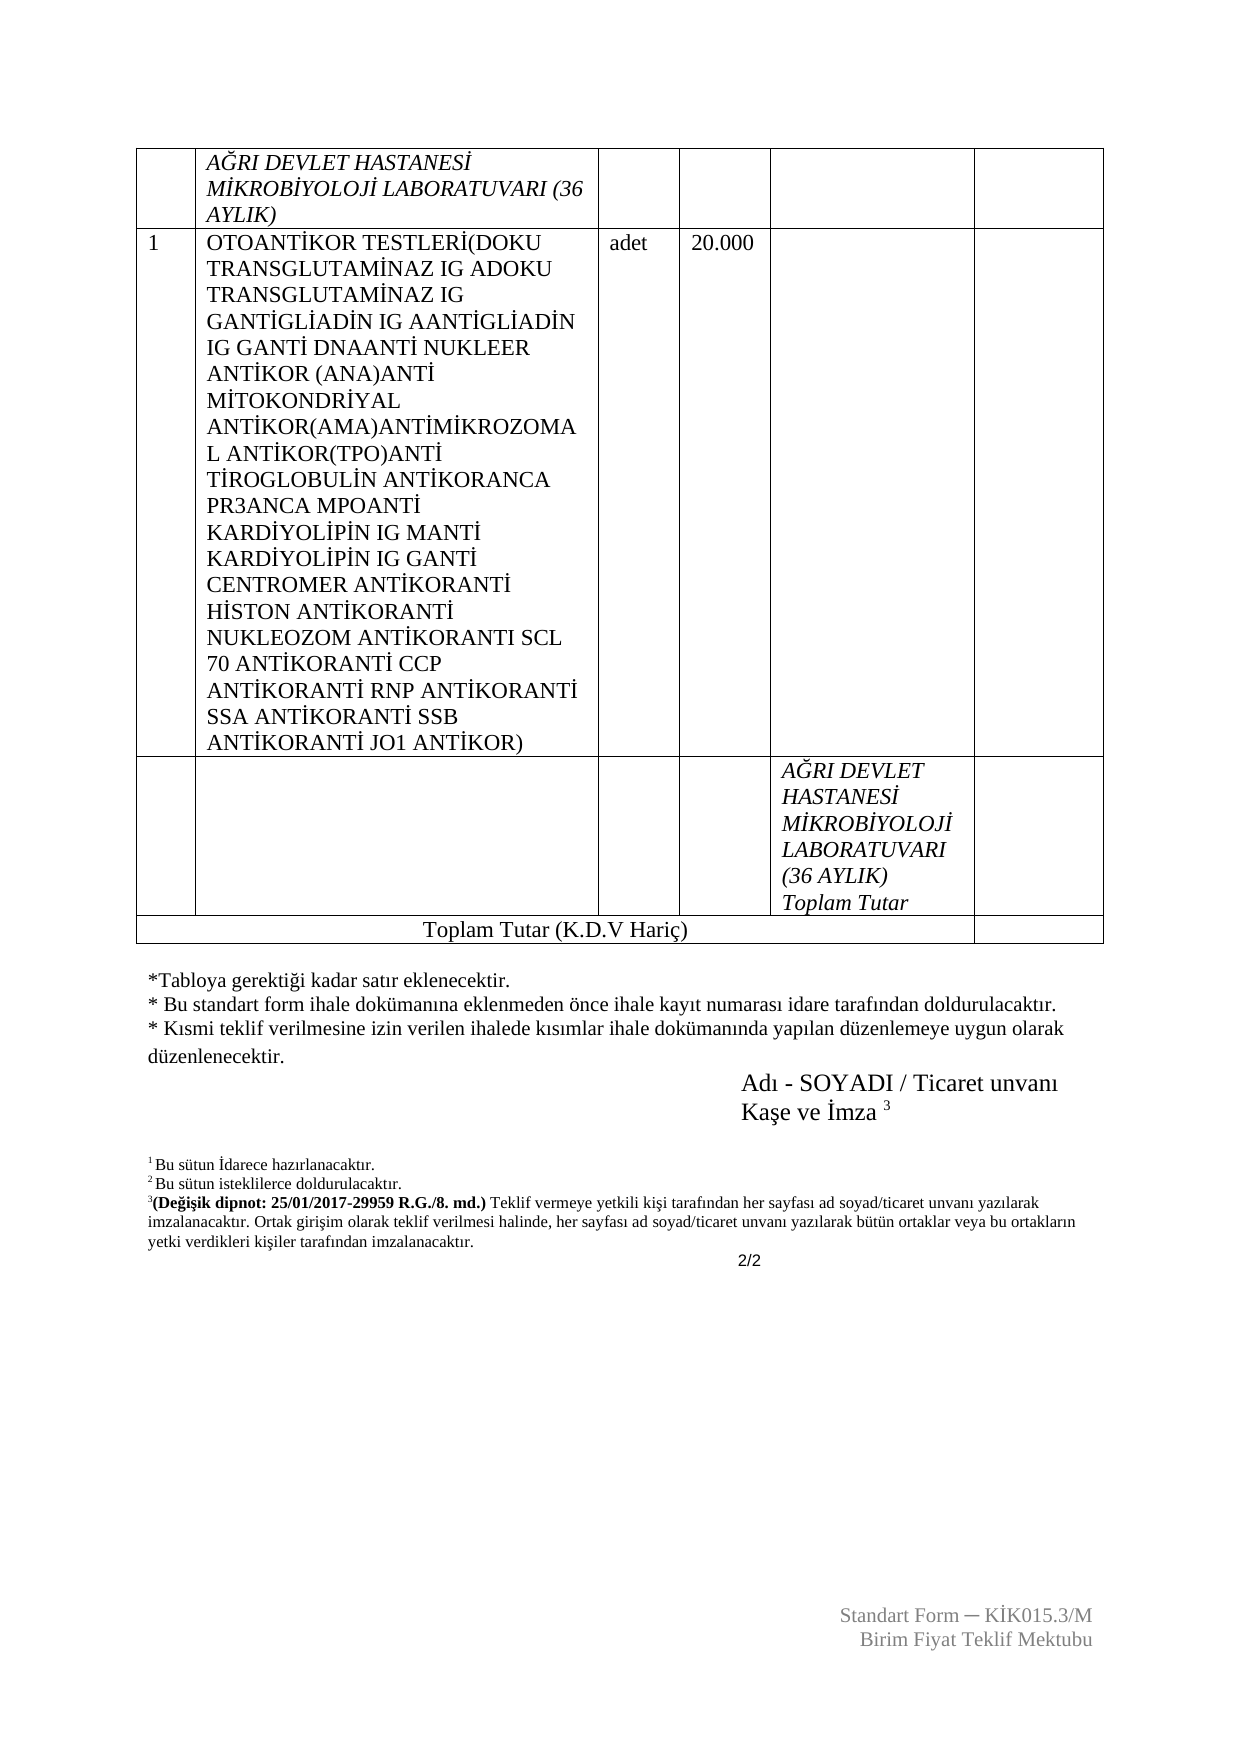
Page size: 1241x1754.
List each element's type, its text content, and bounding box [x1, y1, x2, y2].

table_cell 1 [137, 229, 195, 756]
table_cell adet [599, 229, 679, 756]
table_cell AĞRI DEVLET HASTANESİ MİKROBİYOLOJİ LABORATUVARI (36 AYLIK) Toplam Tutar [771, 757, 974, 915]
table_cell [196, 757, 598, 915]
table_cell Kaşe ve İmza 3 [734, 1097, 1093, 1126]
table_cell [137, 149, 195, 228]
table_cell [771, 229, 974, 756]
text 2 Bu sütun isteklilerce doldurulacaktır. [148, 1174, 1093, 1193]
table_cell OTOANTİKOR TESTLERİ(DOKU TRANSGLUTAMİNAZ IG ADOKU TRANSGLUTAMİNAZ IG GANTİGLİADİN IG AANTİGLİADİN IG GANTİ DNAANTİ NUKLEER ANTİKOR (ANA)ANTİ MİTOKONDRİYAL ANTİKOR(AMA)ANTİMİKROZOMAL ANTİKOR(TPO)ANTİ TİROGLOBULİN ANTİKORANCA PR3ANCA MPOANTİ KARDİYOLİPİN IG MANTİ KARDİYOLİPİN IG GANTİ CENTROMER ANTİKORANTİ HİSTON ANTİKORANTİ NUKLEOZOM ANTİKORANTI SCL 70 ANTİKORANTİ CCP ANTİKORANTİ RNP ANTİKORANTİ SSA ANTİKORANTİ SSB ANTİKORANTİ JO1 ANTİKOR) [196, 229, 598, 756]
table_header Adı - SOYADI / Ticaret unvanı [734, 1069, 1093, 1097]
text 3(Değişik dipnot: 25/01/2017-29959 R.G./8. md.) Teklif vermeye yetkili kişi tarafından her sayfası ad soyad/ticaret unvanı yazılarak imzalanacaktır. Ortak girişim olarak teklif verilmesi halinde, her sayfası ad soyad/ticaret unvanı yazılarak bütün ortaklar veya bu ortakların yetki verdikleri kişiler tarafından imzalanacaktır. 2/2 [148, 1193, 1093, 1270]
table_cell AĞRI DEVLET HASTANESİ MİKROBİYOLOJİ LABORATUVARI (36 AYLIK) [196, 149, 598, 228]
table_cell [599, 757, 679, 915]
text 1 Bu sütun İdarece hazırlanacaktır. [148, 1155, 1093, 1174]
table_cell [680, 149, 770, 228]
table_cell 20.000 [680, 229, 770, 756]
text * Bu standart form ihale dokümanına eklenmeden önce ihale kayıt numarası idare tarafından doldurulacaktır. [148, 992, 1093, 1016]
table_cell Toplam Tutar (K.D.V Hariç) [137, 916, 974, 942]
table_cell [771, 149, 974, 228]
table_cell [680, 757, 770, 915]
text *Tabloya gerektiği kadar satır eklenecektir. [148, 967, 1093, 992]
table_cell [975, 229, 1103, 756]
table_cell [975, 757, 1103, 915]
table_cell [137, 757, 195, 915]
table_cell [599, 149, 679, 228]
table_cell [975, 916, 1103, 942]
text * Kısmi teklif verilmesine izin verilen ihalede kısımlar ihale dokümanında yapılan düzenlemeye uygun olarak düzenlenecektir. [148, 1016, 1093, 1068]
table_cell [975, 149, 1103, 228]
